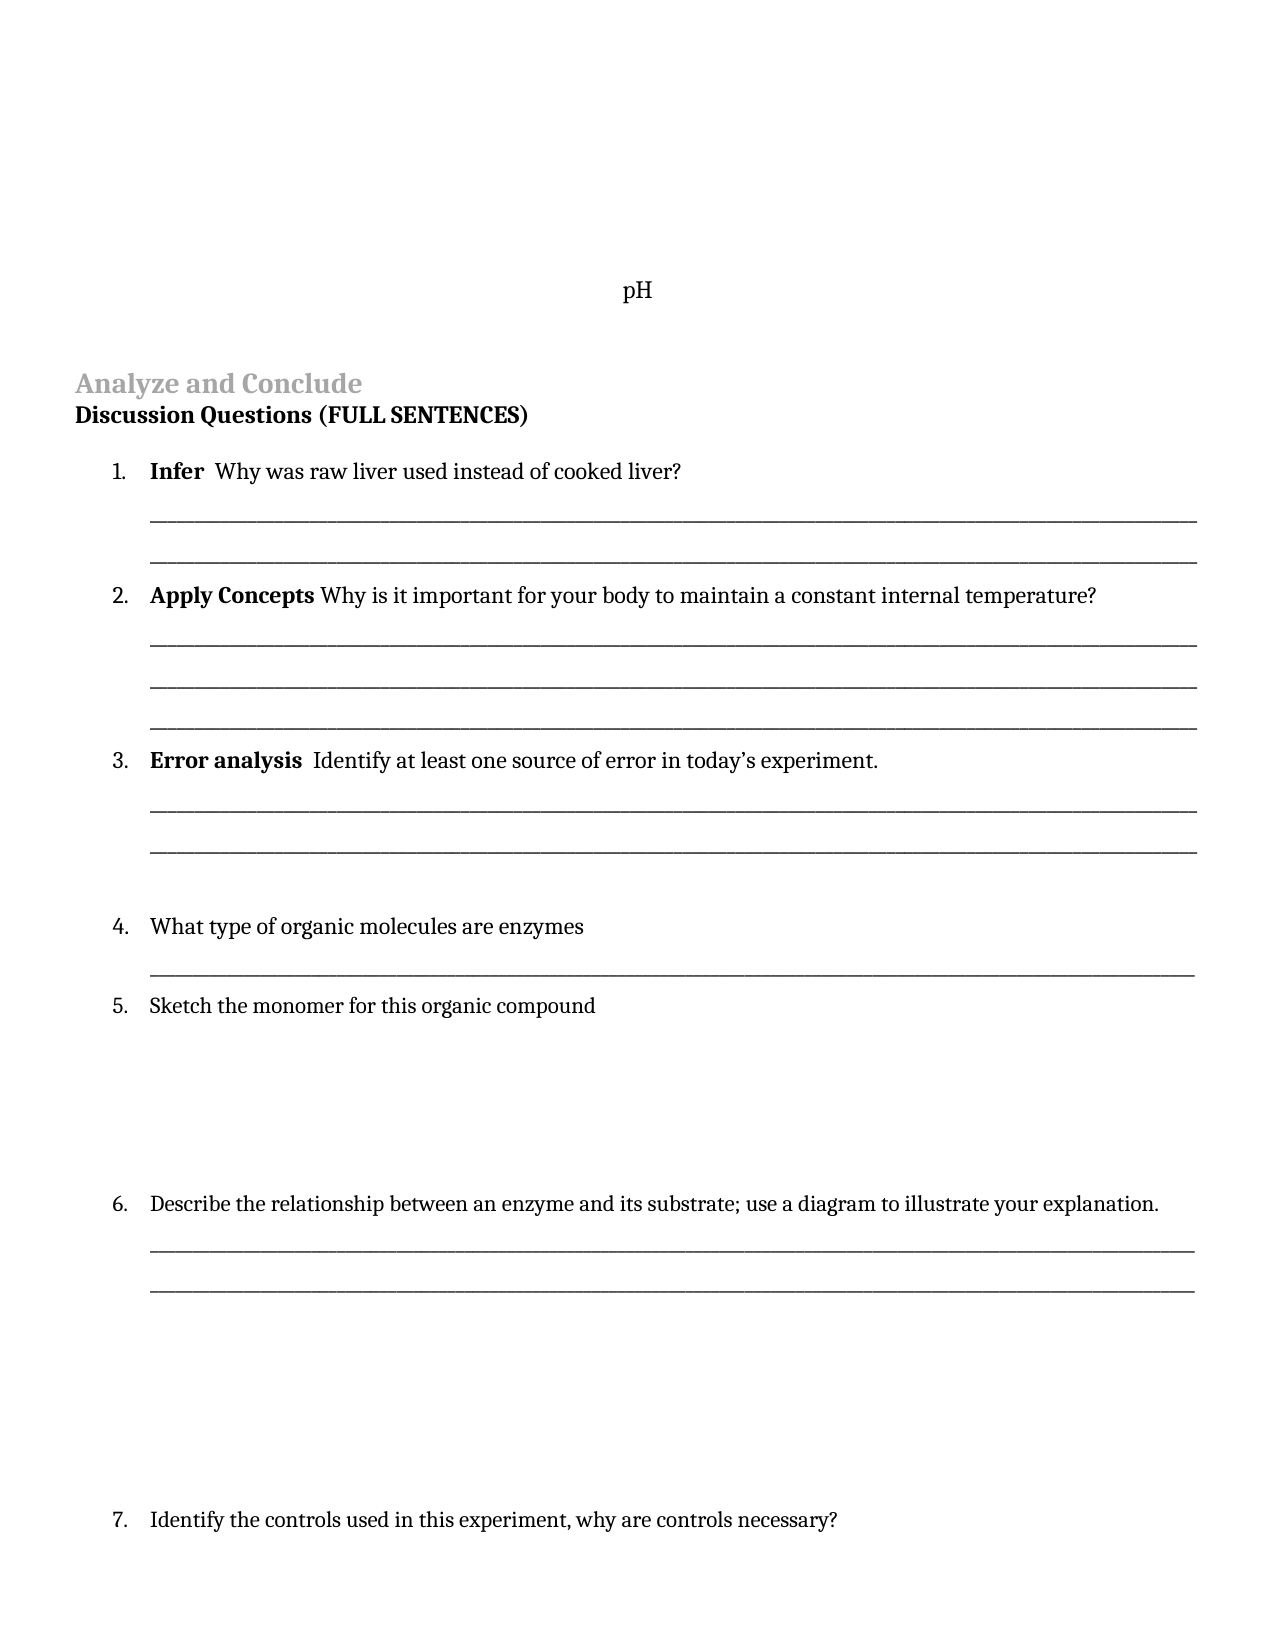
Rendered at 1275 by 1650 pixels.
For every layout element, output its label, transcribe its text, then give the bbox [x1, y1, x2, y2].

list ______________________________________________________________________________________________________________________ [150, 664, 1200, 692]
list Apply Concepts Why is it important for your body to maintain a constant internal temperature? [112, 582, 1200, 609]
list ______________________________________________________________________________________________________________________ [150, 623, 1200, 651]
list ______________________________________________________________________________________________________________________ [150, 706, 1200, 733]
list What type of organic molecules are enzymes [112, 912, 1200, 940]
list ______________________________________________________________________________________________________________________ [150, 788, 1200, 816]
list Describe the relationship between an enzyme and its substrate; use a diagram to illustrate your explanation. [112, 1191, 1200, 1217]
list Infer Why was raw liver used instead of cooked liver? [112, 458, 1200, 485]
list ______________________________________________________________________________________________________________________ [150, 830, 1200, 857]
list Error analysis Identify at least one source of error in today’s experiment. [112, 747, 1200, 775]
list ______________________________________________________________________________________________________________________ [150, 499, 1200, 527]
list Discussion Questions (FULL SENTENCES) [75, 401, 1200, 458]
text pH [75, 276, 1200, 305]
list ___________________________________________________________________________________________________________________________ [150, 954, 1200, 980]
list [150, 1230, 1200, 1296]
list ______________________________________________________________________________________________________________________ [150, 540, 1200, 568]
list Identify the controls used in this experiment, why are controls necessary? [112, 1507, 1200, 1533]
text Analyze and Conclude [75, 367, 1200, 401]
list Sketch the monomer for this organic compound [112, 993, 1200, 1020]
